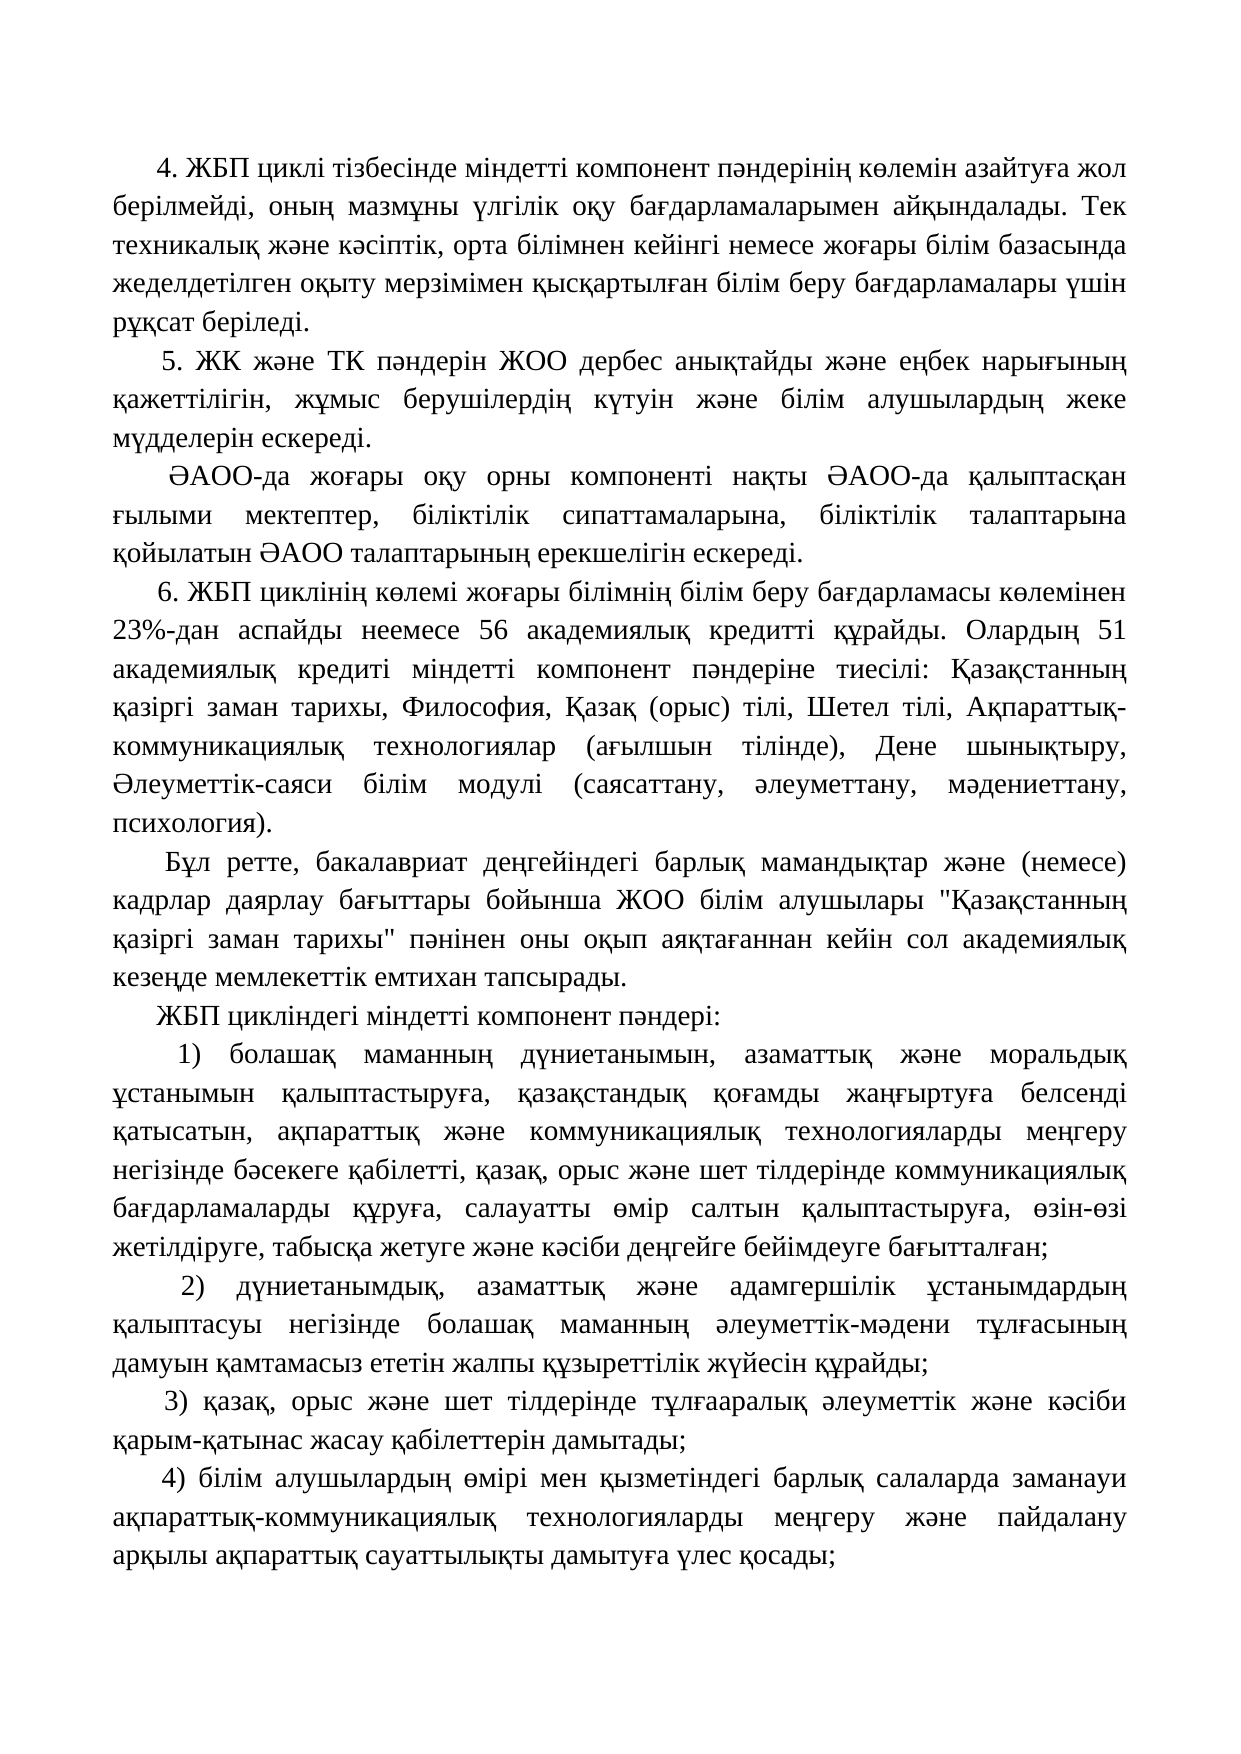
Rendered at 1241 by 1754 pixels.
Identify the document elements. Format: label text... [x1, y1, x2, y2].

text 6. ЖБП циклінің көлемі жоғары білімнің білім беру бағдарламасы көлемінен 23%-дан аспайды неемесе 56 академиялық кредитті құрайды. Олардың 51 академиялық кредиті міндетті компонент пәндеріне тиесілі: Қазақстанның қазіргі заман тарихы, Философия, Қазақ (орыс) тілі, Шетел тілі, Ақпараттық-коммуникациялық технологиялар (ағылшын тілінде), Дене шынықтыру, Әлеуметтік-саяси білім модулі (саясаттану, әлеуметтану, мәдениеттану, психология). [112, 574, 1128, 839]
text 3) қазақ, орыс және шет тілдерінде тұлғааралық әлеуметтік және кәсіби қарым-қатынас жасау қабілеттерін дамытады; [112, 1383, 1128, 1455]
text 2) дүниетанымдық, азаматтық және адамгершілік ұстанымдардың қалыптасуы негізінде болашақ маманның әлеуметтік-мәдени тұлғасының дамуын қамтамасыз ететін жалпы құзыреттілік жүйесін құрайды; [112, 1268, 1128, 1378]
text ӘАОО-да жоғары оқу орны компоненті нақты ӘАОО-да қалыптасқан ғылыми мектептер, біліктілік сипаттамаларына, біліктілік талаптарына қойылатын ӘАОО талаптарының ерекшелігін ескереді. [112, 458, 1128, 569]
text ЖБП цикліндегі міндетті компонент пәндері: [112, 998, 1128, 1031]
text 4) білім алушылардың өмірі мен қызметіндегі барлық салаларда заманауи ақпараттық-коммуникациялық технологияларды меңгеру және пайдалану арқылы ақпараттық сауаттылықты дамытуға үлес қосады; [112, 1460, 1128, 1571]
text 5. ЖК және ТК пәндерін ЖОО дербес анықтайды және еңбек нарығының қажеттілігін, жұмыс берушілердің күтуін және білім алушылардың жеке мүдделерін ескереді. [112, 343, 1128, 453]
text Бұл ретте, бакалавриат деңгейіндегі барлық мамандықтар және (немесе) кадрлар даярлау бағыттары бойынша ЖОО білім алушылары "Қазақстанның қазіргі заман тарихы" пәнінен оны оқып аяқтағаннан кейін сол академиялық кезеңде мемлекеттік емтихан тапсырады. [112, 844, 1128, 993]
text 1) болашақ маманның дүниетанымын, азаматтық және моральдық ұстанымын қалыптастыруға, қазақстандық қоғамды жаңғыртуға белсенді қатысатын, ақпараттық және коммуникациялық технологияларды меңгеру негізінде бәсекеге қабілетті, қазақ, орыс және шет тілдерінде коммуникациялық бағдарламаларды құруға, салауатты өмір салтын қалыптастыруға, өзін-өзі жетілдіруге, табысқа жетуге және кәсіби деңгейге бейімдеуге бағытталған; [112, 1036, 1128, 1263]
text 4. ЖБП циклі тізбесінде міндетті компонент пәндерінің көлемін азайтуға жол берілмейді, оның мазмұны үлгілік оқу бағдарламаларымен айқындалады. Тек техникалық және кәсіптік, орта білімнен кейінгі немесе жоғары білім базасында жеделдетілген оқыту мерзімімен қысқартылған білім беру бағдарламалары үшін рұқсат беріледі. [112, 150, 1128, 338]
